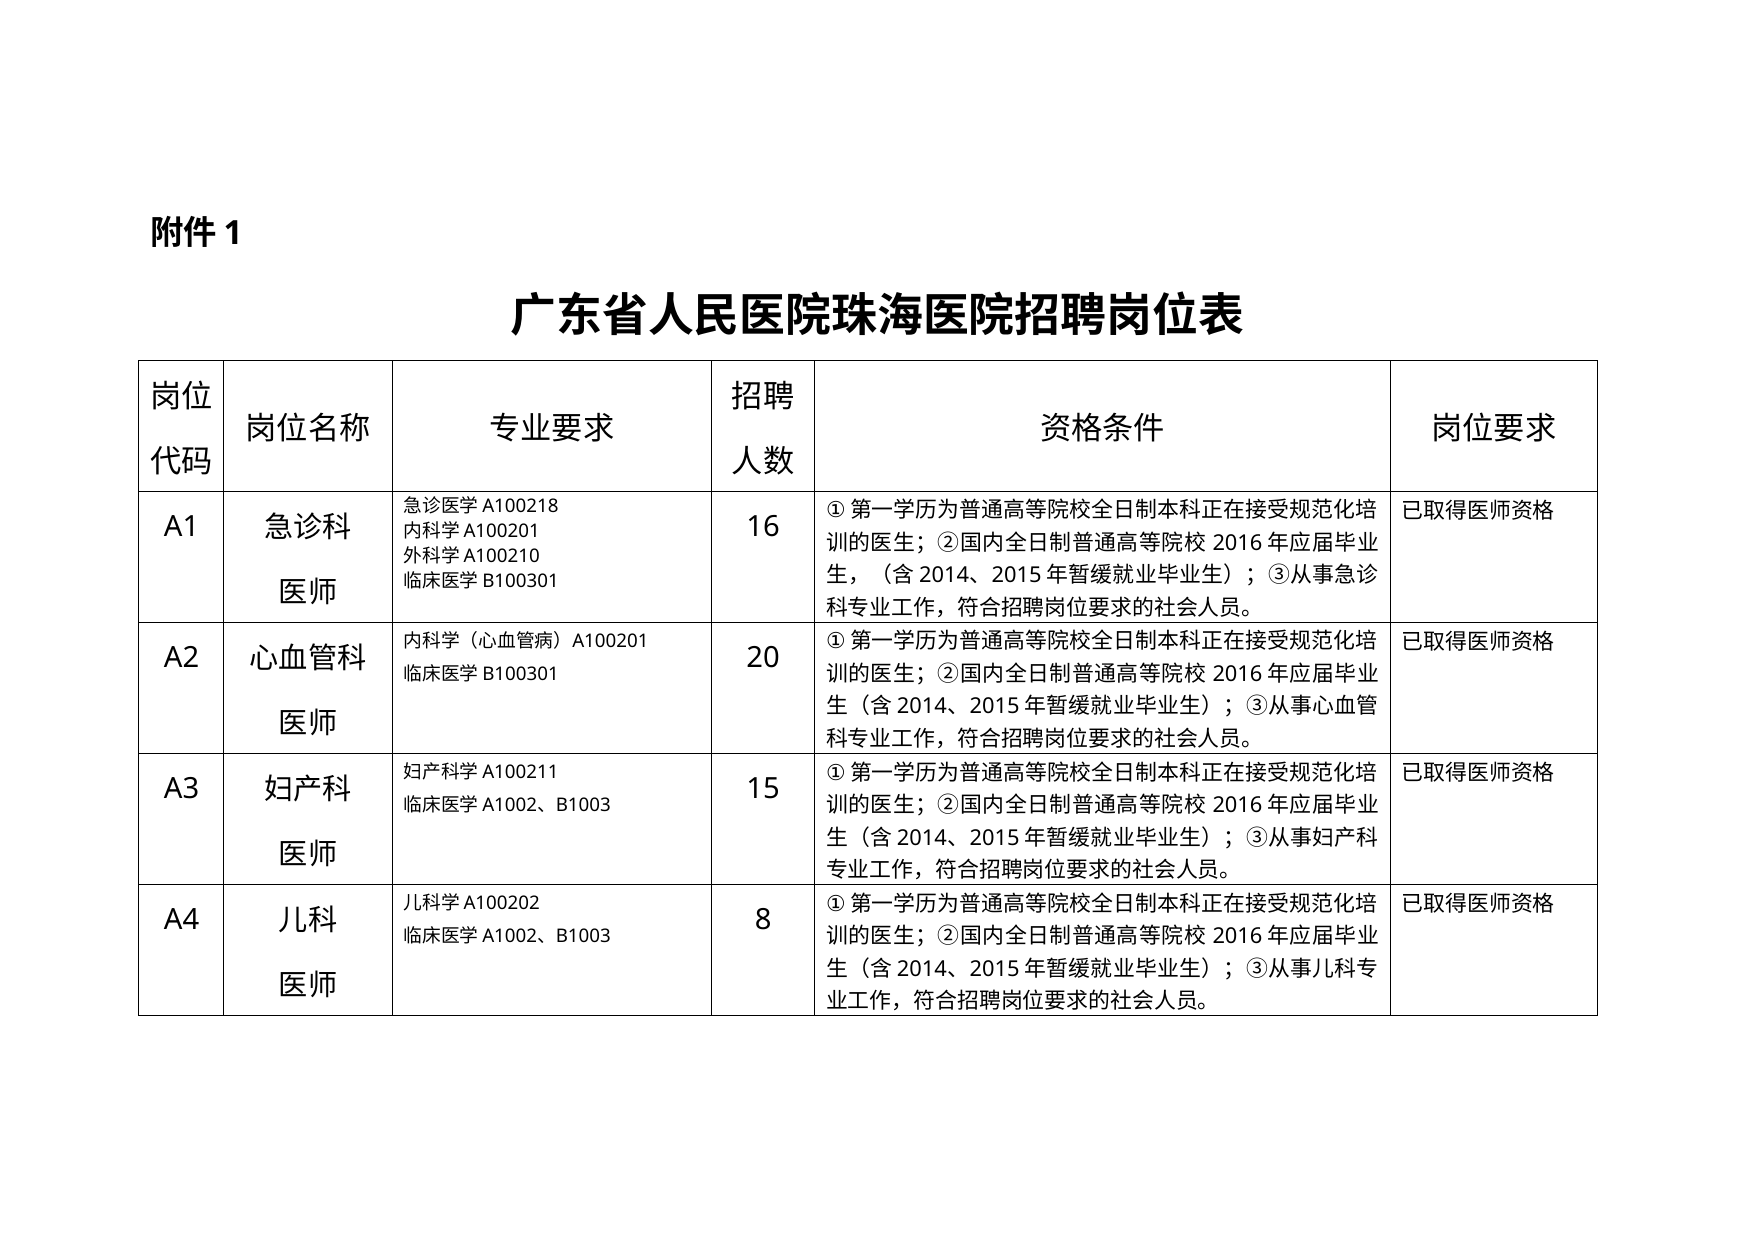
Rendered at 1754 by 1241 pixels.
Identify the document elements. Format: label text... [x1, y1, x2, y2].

table_cell 内科学（心血管病）A100201 临床医学B100301 [393, 623, 711, 753]
table_cell 儿科学A100202 临床医学A1002、B1003 [393, 885, 711, 1015]
table_cell 已取得医师资格 [1391, 623, 1597, 753]
table_cell A4 [139, 885, 223, 1015]
table_header 招聘 人数 [712, 361, 814, 491]
table_header 资格条件 [815, 361, 1390, 491]
text 广东省人民医院珠海医院招聘岗位表 [150, 263, 1604, 360]
table_cell 已取得医师资格 [1391, 754, 1597, 884]
text 附件1 [150, 198, 1604, 263]
table_cell A2 [139, 623, 223, 753]
table_header 岗位 代码 [139, 361, 223, 491]
table_cell 急诊医学A100218 内科学A100201 外科学A100210 临床医学B100301 [393, 492, 711, 622]
table_cell 8 [712, 885, 814, 1015]
table_cell 已取得医师资格 [1391, 885, 1597, 1015]
table_cell 15 [712, 754, 814, 884]
table_cell ①第一学历为普通高等院校全日制本科正在接受规范化培训的医生；②国内全日制普通高等院校2016年应届毕业生（含2014、2015年暂缓就业毕业生）；③从事心血管科专业工作，符合招聘岗位要求的社会人员。 [815, 623, 1390, 753]
table_cell ①第一学历为普通高等院校全日制本科正在接受规范化培训的医生；②国内全日制普通高等院校2016年应届毕业生（含2014、2015年暂缓就业毕业生）；③从事儿科专业工作，符合招聘岗位要求的社会人员。 [815, 885, 1390, 1015]
table_header 岗位名称 [224, 361, 392, 491]
table_cell A1 [139, 492, 223, 622]
table_cell 已取得医师资格 [1391, 492, 1597, 622]
table_cell 儿科 医师 [224, 885, 392, 1015]
table_cell 心血管科 医师 [224, 623, 392, 753]
table_cell 20 [712, 623, 814, 753]
table_header 岗位要求 [1391, 361, 1597, 491]
table_cell 急诊科 医师 [224, 492, 392, 622]
table_cell ①第一学历为普通高等院校全日制本科正在接受规范化培训的医生；②国内全日制普通高等院校2016年应届毕业生，（含2014、2015年暂缓就业毕业生）；③从事急诊科专业工作，符合招聘岗位要求的社会人员。 [815, 492, 1390, 622]
table_cell 妇产科 医师 [224, 754, 392, 884]
table_cell 16 [712, 492, 814, 622]
table_header 专业要求 [393, 361, 711, 491]
table_cell 妇产科学A100211 临床医学A1002、B1003 [393, 754, 711, 884]
table_cell A3 [139, 754, 223, 884]
table_cell ①第一学历为普通高等院校全日制本科正在接受规范化培训的医生；②国内全日制普通高等院校2016年应届毕业生（含2014、2015年暂缓就业毕业生）；③从事妇产科专业工作，符合招聘岗位要求的社会人员。 [815, 754, 1390, 884]
